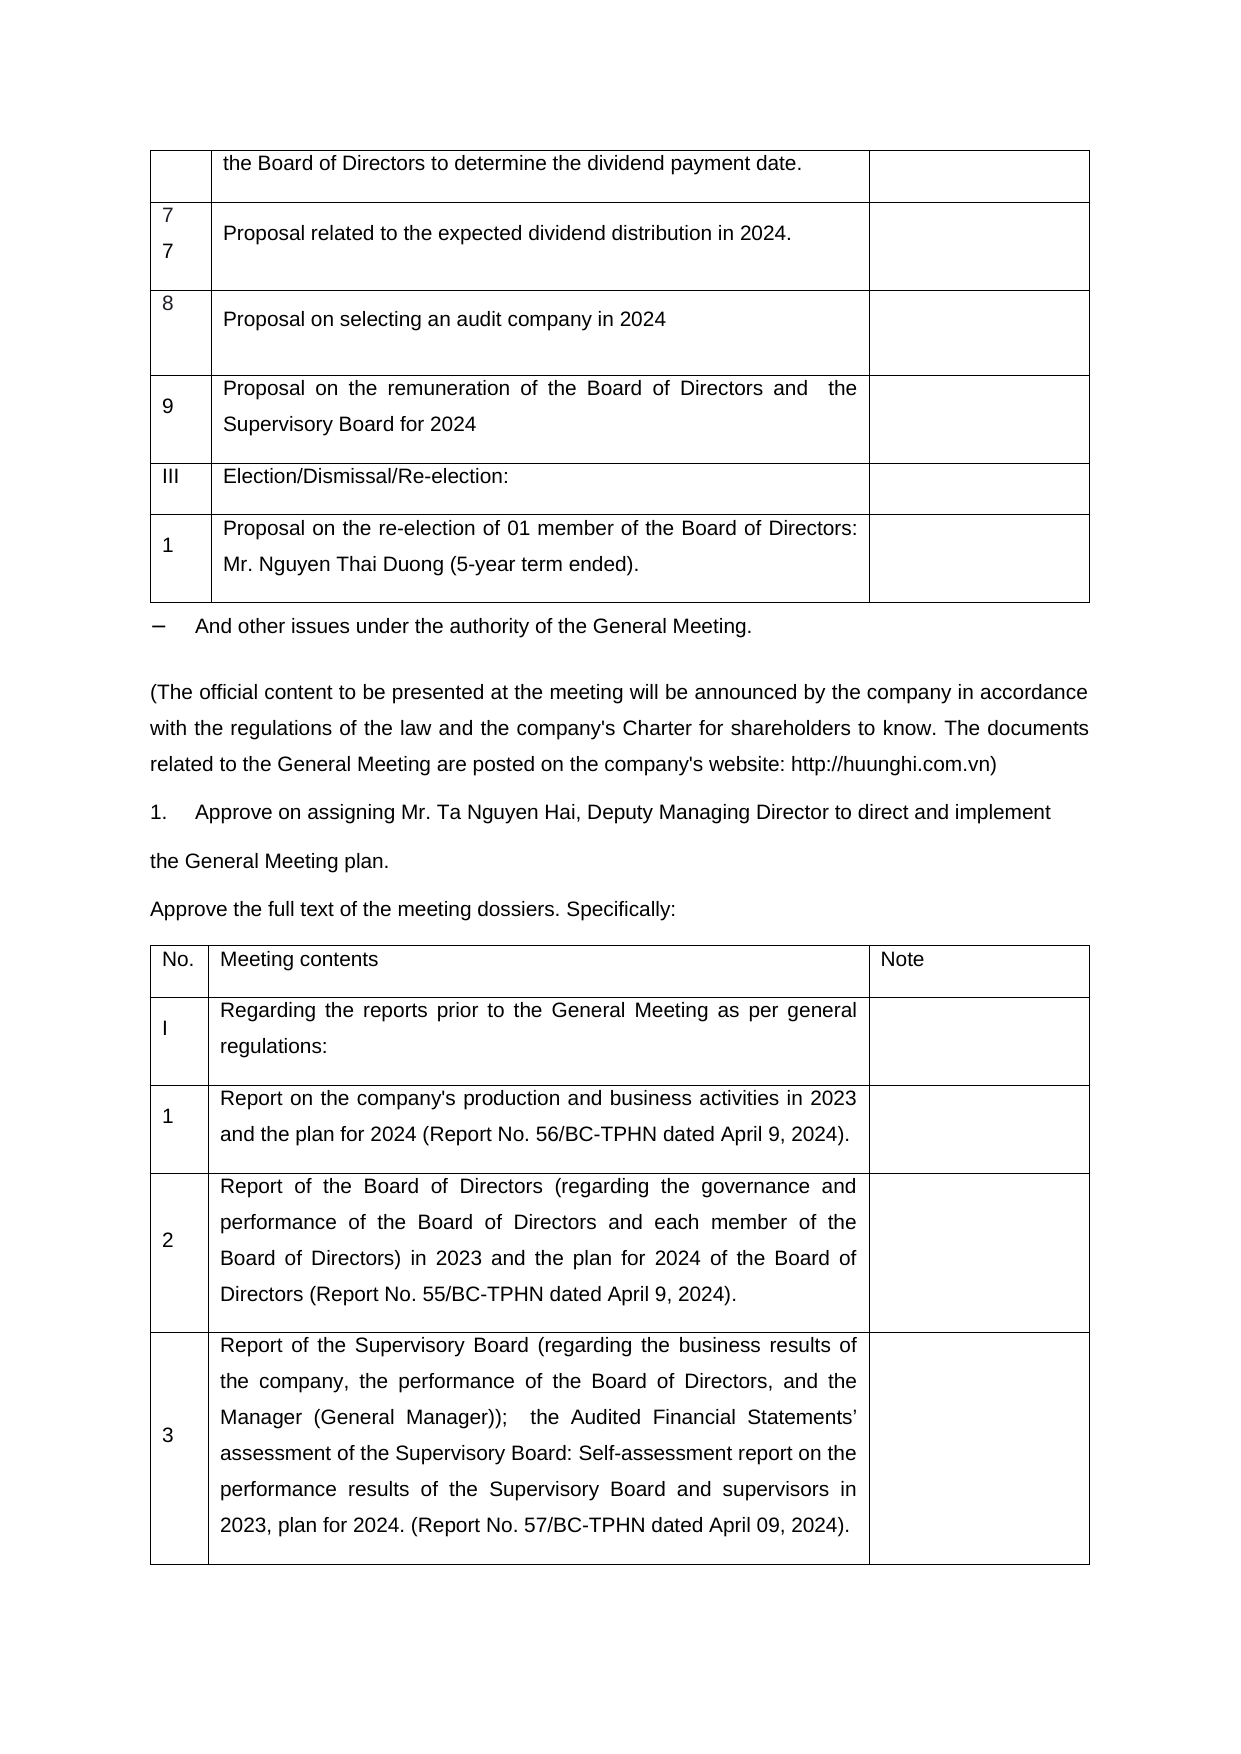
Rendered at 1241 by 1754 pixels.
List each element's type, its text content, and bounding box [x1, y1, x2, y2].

table_cell Proposal on the remuneration of the Board of Directors and the Supervisory Board for 2024 [212, 376, 869, 463]
table_cell Report of the Board of Directors (regarding the governance and performance of the Board of Directors and each member of the Board of Directors) in 2023 and the plan for 2024 of the Board of Directors (Report No. 55/BC-TPHN dated April 9, 2024). [209, 1174, 869, 1332]
list And other issues under the authority of the General Meeting. [150, 603, 1090, 646]
table_cell Report on the company's production and business activities in 2023 and the plan for 2024 (Report No. 56/BC-TPHN dated April 9, 2024). [209, 1086, 869, 1172]
table_cell [870, 464, 1089, 514]
table_header Meeting contents [209, 946, 869, 997]
table_cell 1 [151, 515, 211, 602]
list Approve on assigning Mr. Ta Nguyen Hai, Deputy Managing Director to direct and implement [150, 800, 1090, 824]
table_cell [870, 515, 1089, 602]
text the General Meeting plan. [150, 848, 1090, 872]
table_cell 6 [151, 151, 211, 202]
table_cell Regarding the reports prior to the General Meeting as per general regulations: [209, 998, 869, 1085]
table_cell Proposal on selecting an audit company in 2024 [212, 291, 869, 375]
table_cell 7 [151, 203, 211, 289]
table_cell [870, 151, 1089, 202]
table_cell [870, 998, 1089, 1085]
table_cell I [151, 998, 208, 1085]
table_cell [870, 1174, 1089, 1332]
table_cell Proposal related to the expected dividend distribution in 2024. [212, 203, 869, 289]
table_header Note [870, 946, 1089, 997]
text Approve the full text of the meeting dossiers. Specifically: [150, 897, 1090, 921]
table_cell [870, 1086, 1089, 1172]
text (The official content to be presented at the meeting will be announced by the company in accordance with the regulations of the law and the company's Charter for shareholders to know. The documents related to the General Meeting are posted on the company's website: http://huunghi.com.vn) [150, 680, 1090, 776]
table_cell 2 [151, 1174, 208, 1332]
table_cell Report of the Supervisory Board (regarding the business results of the company, the performance of the Board of Directors, and the Manager (General Manager)); the Audited Financial Statements’ assessment of the Supervisory Board: Self-assessment report on the performance results of the Supervisory Board and supervisors in 2023, plan for 2024. (Report No. 57/BC-TPHN dated April 09, 2024). [209, 1333, 869, 1563]
table_cell 1 [151, 1086, 208, 1172]
table_cell [870, 376, 1089, 463]
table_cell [212, 151, 869, 202]
table_header No. [151, 946, 208, 997]
table_cell III [151, 464, 211, 514]
table_cell 9 [151, 376, 211, 463]
table_cell Election/Dismissal/Re-election: [212, 464, 869, 514]
table_cell Proposal on the re-election of 01 member of the Board of Directors: Mr. Nguyen Thai Duong (5-year term ended). [212, 515, 869, 602]
table_cell [870, 291, 1089, 375]
table_cell [870, 1333, 1089, 1563]
table_cell [870, 203, 1089, 289]
table_cell 3 [151, 1333, 208, 1563]
table_cell [151, 291, 211, 375]
